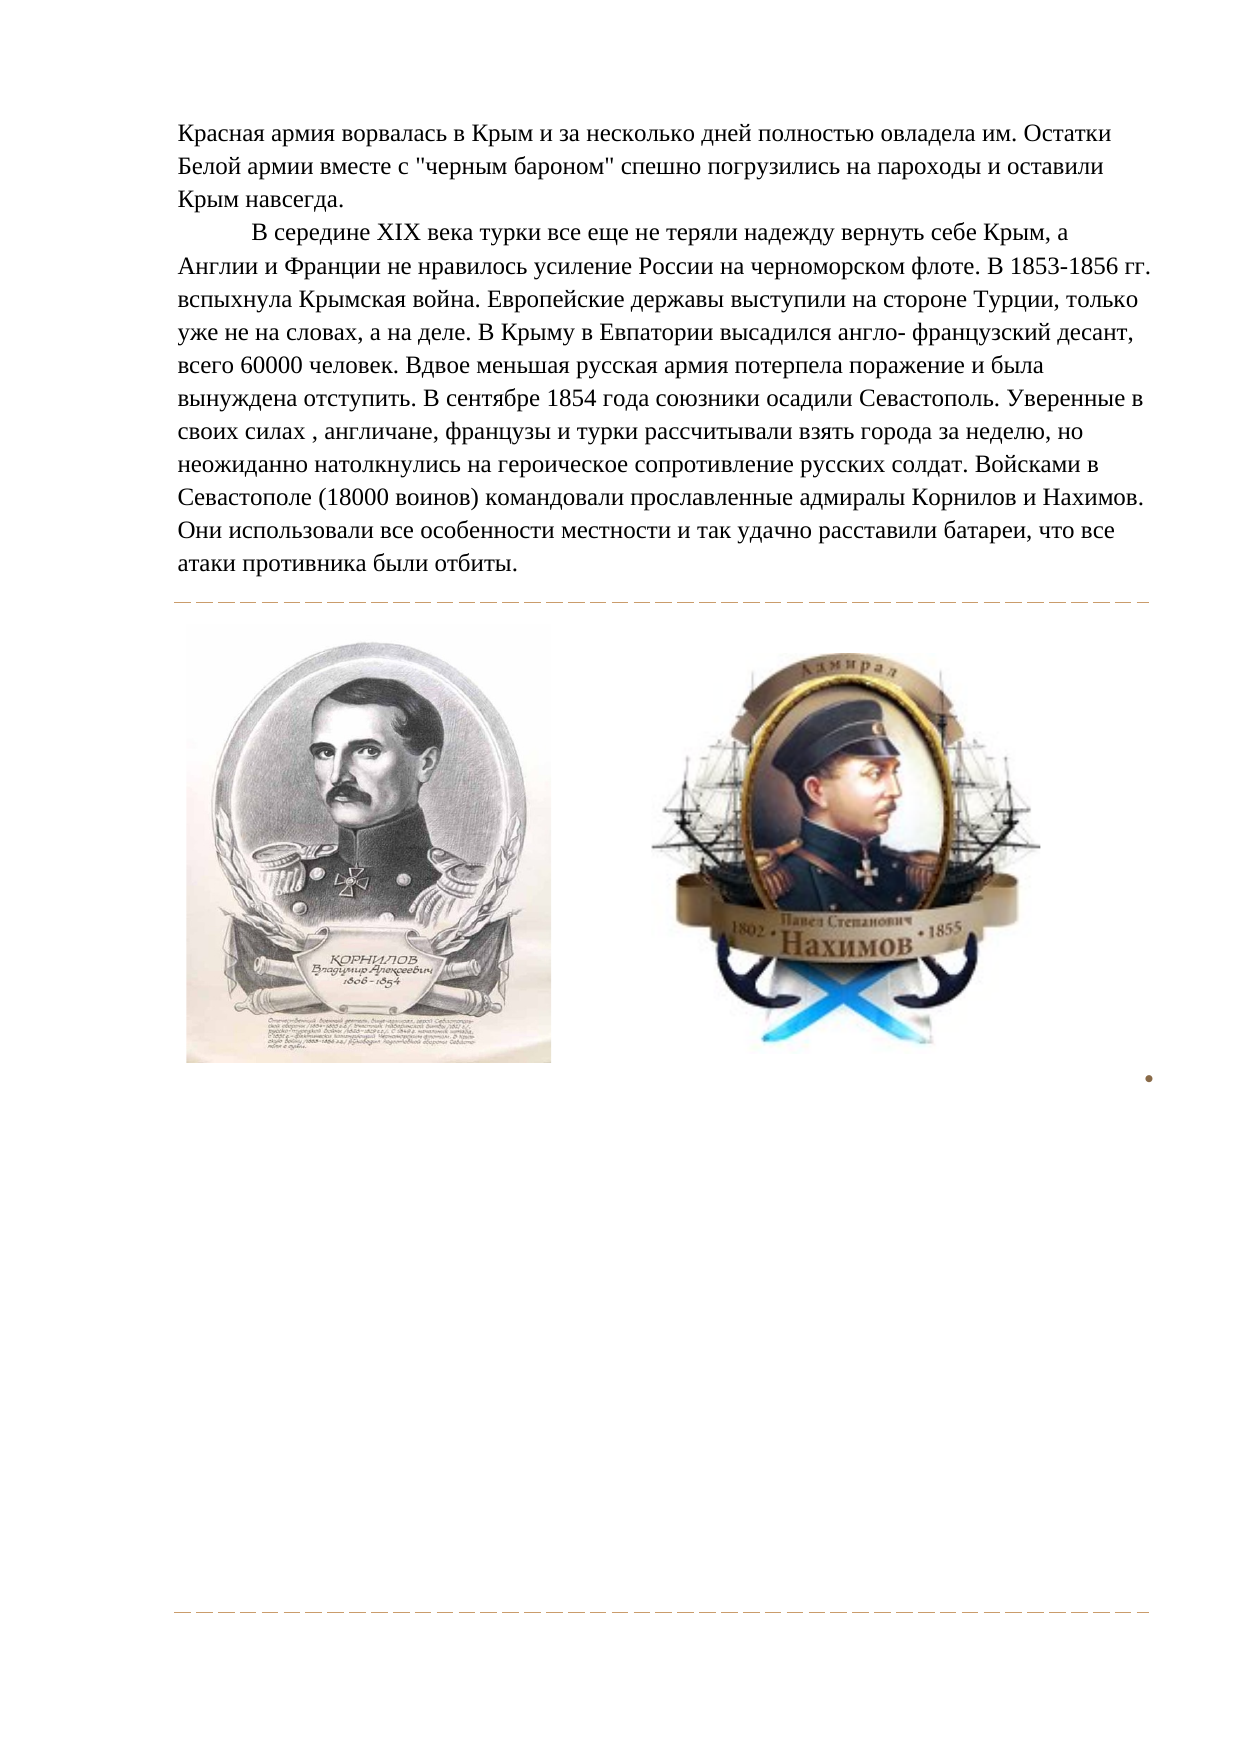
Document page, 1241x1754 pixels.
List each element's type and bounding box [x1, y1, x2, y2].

picture [186, 624, 552, 1063]
picture [651, 653, 1041, 1054]
table_header [174, 602, 1148, 1612]
text [177, 118, 1152, 577]
